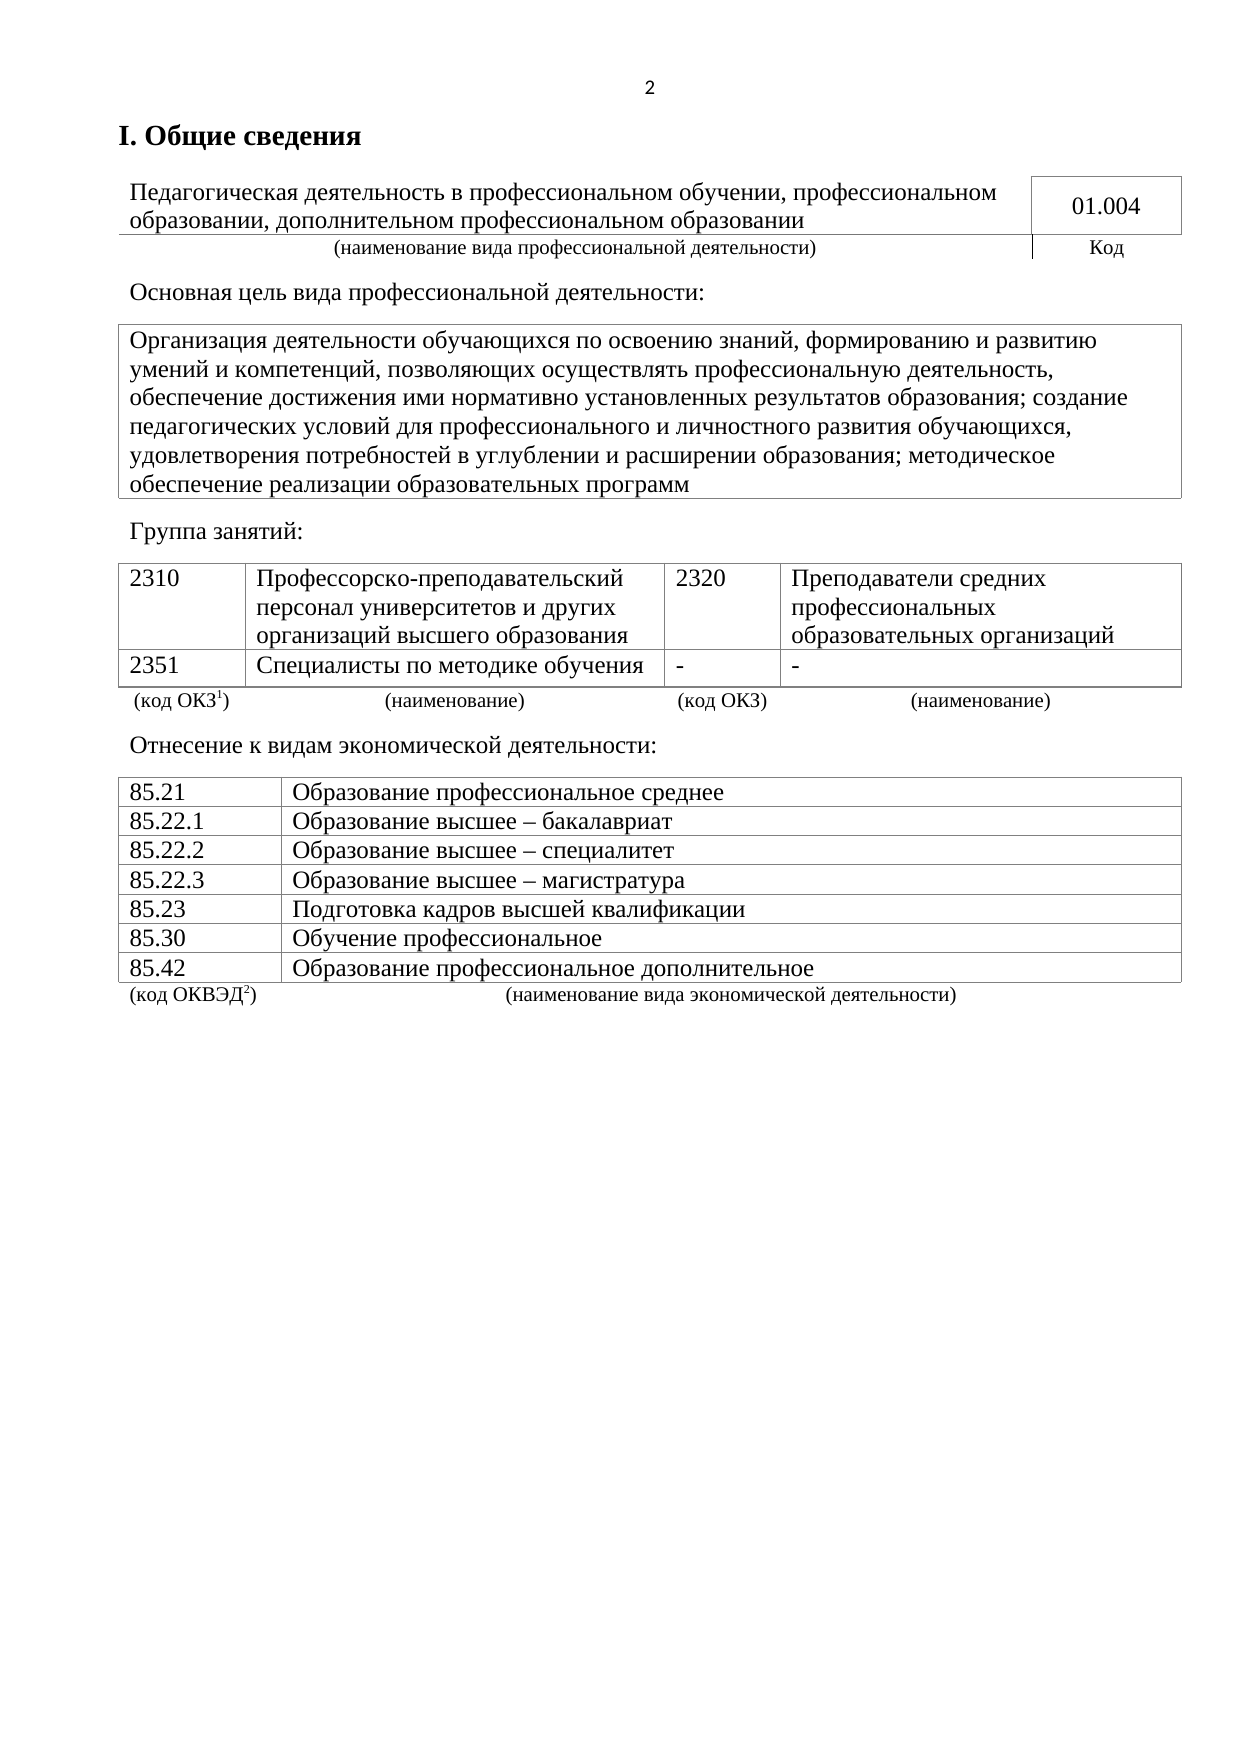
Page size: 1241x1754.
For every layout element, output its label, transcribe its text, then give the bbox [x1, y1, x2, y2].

table_cell (код ОКВЭД) [118, 983, 281, 1006]
table_cell 2351 [119, 650, 245, 686]
table_cell 85.22.2 [119, 836, 281, 864]
table_cell Преподаватели средних профессиональных образовательных организаций [781, 564, 1181, 649]
table_cell 85.22.1 [119, 807, 281, 835]
table_cell - [665, 650, 780, 686]
table_cell Образование высшее – специалитет [282, 836, 1181, 864]
table_cell 2320 [665, 564, 780, 649]
table_cell Код [1033, 235, 1181, 259]
table_cell (наименование вида экономической деятельности) [281, 983, 1181, 1006]
table_cell Образование высшее – бакалавриат [282, 807, 1181, 835]
table_cell 85.21 [119, 778, 281, 806]
table_cell (наименование вида профессиональной деятельности) [118, 235, 1032, 259]
table_cell Образование высшее – магистратура [282, 865, 1181, 894]
table_cell 85.30 [119, 924, 281, 952]
table_cell Подготовка кадров высшей квалификации [282, 895, 1181, 923]
table_cell - [781, 650, 1181, 686]
table_cell Обучение профессиональное [282, 924, 1181, 952]
table_cell Отнесение к видам экономической деятельности: [118, 712, 1181, 777]
table_cell 85.23 [119, 895, 281, 923]
table_cell (наименование) [245, 688, 664, 712]
table_cell (код ОКЗ) [118, 688, 245, 712]
text I. Общие сведения [118, 118, 1181, 152]
table_cell Организация деятельности обучающихся по освоению знаний, формированию и развитию умений и компетенций, позволяющих осуществлять профессиональную деятельность, обеспечение достижения ими нормативно установленных результатов образования; создание педагогических условий для профессионального и личностного развития обучающихся, удовлетворения потребностей в углублении и расширении образования; методическое обеспечение реализации образовательных программ [119, 325, 1181, 497]
table_cell Группа занятий: [118, 499, 1181, 562]
table_cell Образование профессиональное дополнительное [282, 953, 1181, 981]
table_cell Основная цель вида профессиональной деятельности: [118, 259, 1181, 324]
table_header 01.004 [1032, 177, 1181, 234]
table_cell 85.42 [119, 953, 281, 981]
table_cell (код ОКЗ) [664, 688, 780, 712]
table_cell Образование профессиональное среднее [282, 778, 1181, 806]
table_cell Специалисты по методике обучения [246, 650, 664, 686]
table_header Педагогическая деятельность в профессиональном обучении, профессиональном образовании, дополнительном профессиональном образовании [118, 176, 1031, 234]
table_cell 85.22.3 [119, 865, 281, 894]
table_cell 2310 [119, 564, 245, 649]
table_cell Профессорско-преподавательский персонал университетов и других организаций высшего образования [246, 564, 664, 649]
table_cell (наименование) [780, 688, 1181, 712]
